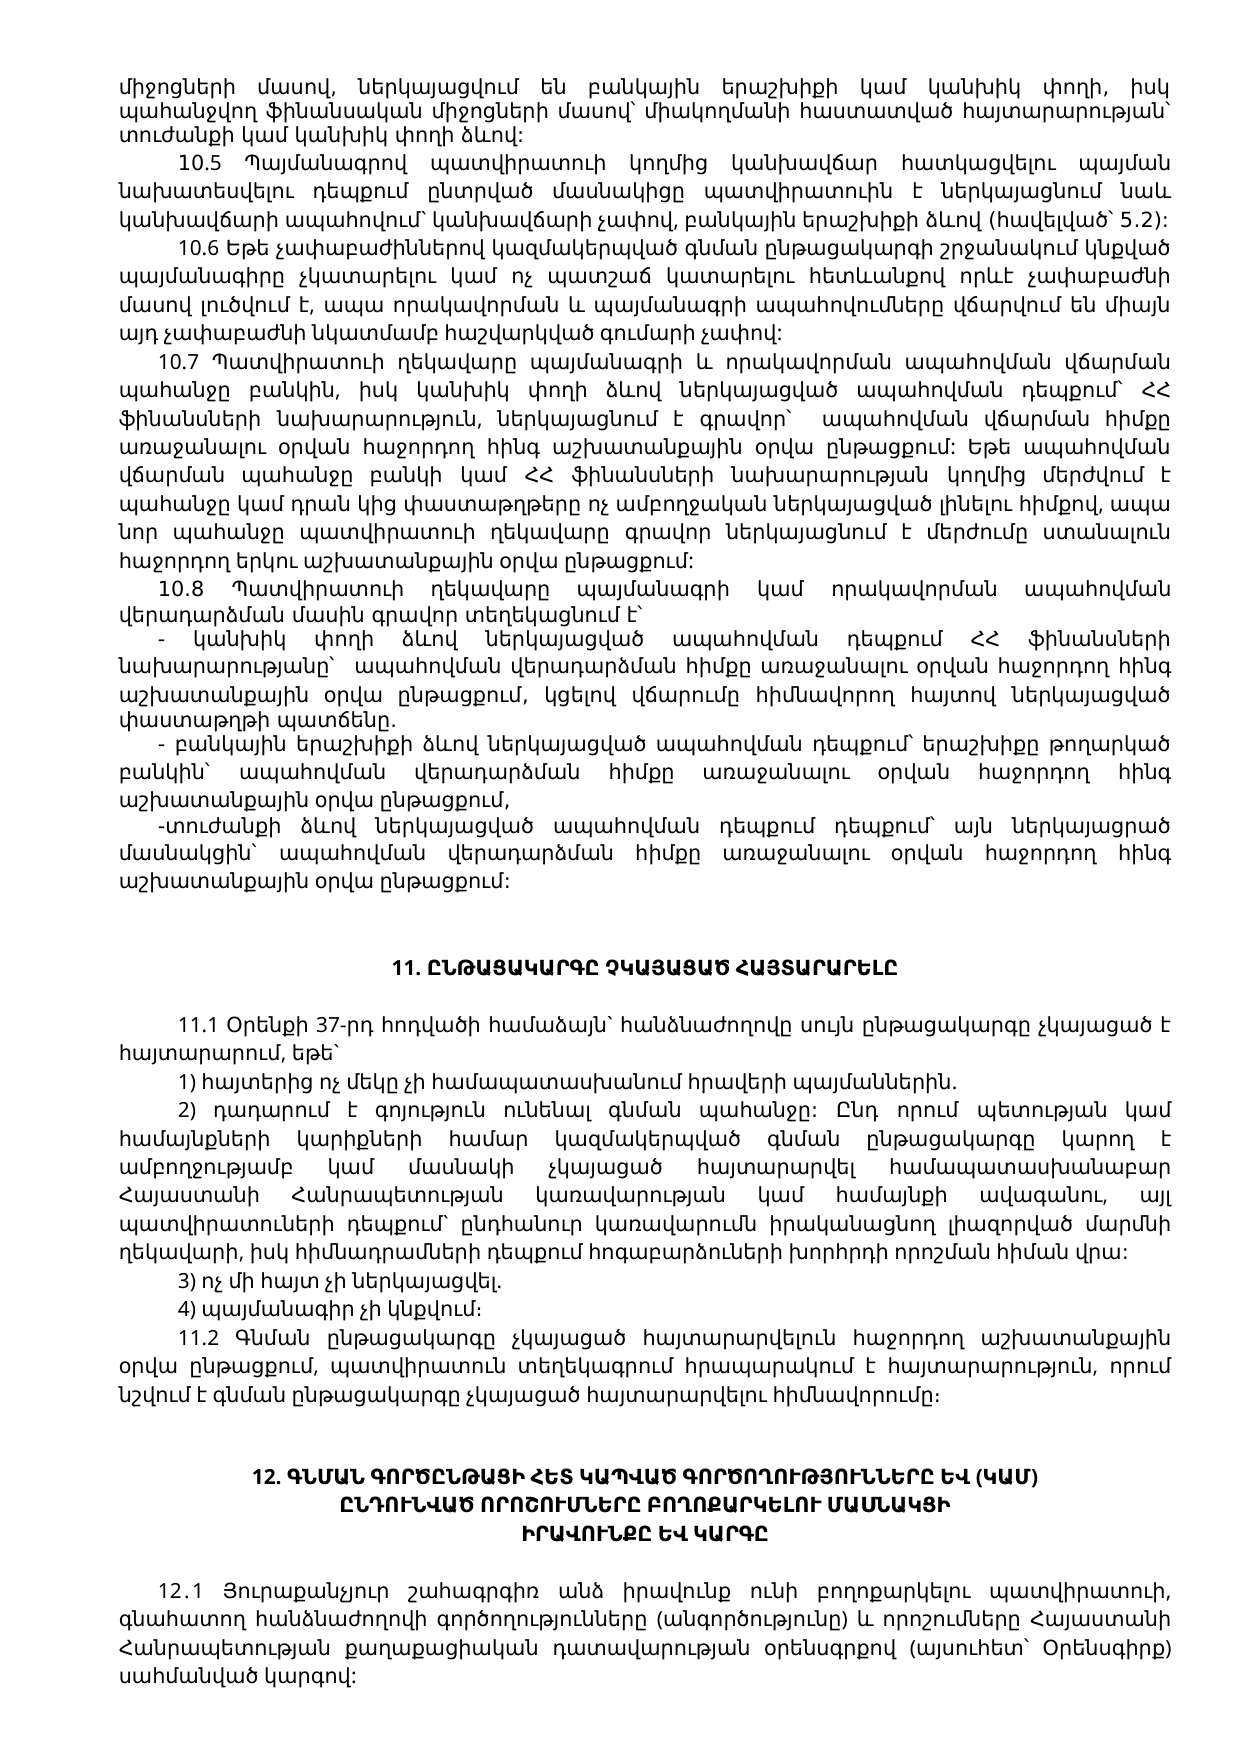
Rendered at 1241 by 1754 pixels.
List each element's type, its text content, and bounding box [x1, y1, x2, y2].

text 11.2 Գնման ընթացակարգը չկայացած հայտարարվելուն հաջորդող աշխատանքային օրվա ընթացքում, պատվիրատուն տեղեկագրում հրապարակում է հայտարարություն, որում նշվում է գնման ընթացակարգը չկայացած հայտարարվելու հիմնավորումը։ [118, 1323, 1171, 1408]
text - կանխիկ փողի ձևով ներկայացված ապահովման դեպքում ՀՀ ֆինանսների նախարարությանը՝ ապահովման վերադարձման հիմքը առաջանալու օրվան հաջորդող հինգ աշխատանքային օրվա ընթացքում, կցելով վճարումը հիմնավորող հայտով ներկայացված փաստաթղթի պատճենը. [118, 627, 1171, 732]
text 1) հայտերից ոչ մեկը չի համապատասխանում հրավերի պայմաններին. [118, 1067, 1171, 1095]
text 3) ոչ մի հայտ չի ներկայացվել. [118, 1266, 1171, 1294]
text ԻՐԱՎՈՒՆՔԸ ԵՎ ԿԱՐԳԸ [118, 1519, 1171, 1547]
text 10.7 Պատվիրատուի ղեկավարը պայմանագրի և որակավորման ապահովման վճարման պահանջը բանկին, իսկ կանխիկ փողի ձևով ներկայացված ապահովման դեպքում՝ ՀՀ ֆինանսների նախարարություն, ներկայացնում է գրավոր՝ ապահովման վճարման հիմքը առաջանալու օրվան հաջորդող հինգ աշխատանքային օրվա ընթացքում: Եթե ապահովման վճարման պահանջը բանկի կամ ՀՀ ֆինանսների նախարարության կողմից մերժվում է պահանջը կամ դրան կից փաստաթղթերը ոչ ամբողջական ներկայացված լինելու հիմքով, ապա նոր պահանջը պատվիրատուի ղեկավարը գրավոր ներկայացնում է մերժումը ստանալուն հաջորդող երկու աշխատանքային օրվա ընթացքում: [118, 347, 1171, 574]
text ԸՆԴՈՒՆՎԱԾ ՈՐՈՇՈՒՄՆԵՐԸ ԲՈՂՈՔԱՐԿԵԼՈՒ ՄԱՍՆԱԿՑԻ [118, 1491, 1171, 1519]
text 10.5 Պայմանագրով պատվիրատուի կողմից կանխավճար հատկացվելու պայման նախատեսվելու դեպքում ընտրված մասնակիցը պատվիրատուին է ներկայացնում նաև կանխավճարի ապահովում` կանխավճարի չափով, բանկային երաշխիքի ձևով (հավելված՝ 5․2): [118, 148, 1171, 233]
text 11. ԸՆԹԱՑԱԿԱՐԳԸ ՉԿԱՅԱՑԱԾ ՀԱՅՏԱՐԱՐԵԼԸ [118, 953, 1171, 982]
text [118, 75, 1171, 148]
text 10.8 Պատվիրատուի ղեկավարը պայմանագրի կամ որակավորման ապահովման վերադարձման մասին գրավոր տեղեկացնում է՝ [118, 574, 1171, 627]
text 4) պայմանագիր չի կնքվում։ [118, 1294, 1171, 1323]
text 2) դադարում է գոյություն ունենալ գնման պահանջը: Ընդ որում պետության կամ համայնքների կարիքների համար կազմակերպված գնման ընթացակարգը կարող է ամբողջությամբ կամ մասնակի չկայացած հայտարարվել համապատասխանաբար Հայաստանի Հանրապետության կառավարության կամ համայնքի ավագանու, այլ պատվիրատուների դեպքում` ընդհանուր կառավարումն իրականացնող լիազորված մարմնի ղեկավարի, իսկ հիմնադրամների դեպքում հոգաբարձուների խորհրդի որոշման հիման վրա: [118, 1095, 1171, 1266]
text 10.6 Եթե չափաբաժիններով կազմակերպված գնման ընթացակարգի շրջանակում կնքված պայմանագիրը չկատարելու կամ ոչ պատշաճ կատարելու հետևանքով որևէ չափաբաժնի մասով լուծվում է, ապա որակավորման և պայմանագրի ապահովումները վճարվում են միայն այդ չափաբաժնի նկատմամբ հաշվարկված գումարի չափով: [118, 233, 1171, 347]
text - բանկային երաշխիքի ձևով ներկայացված ապահովման դեպքում՝ երաշխիքը թողարկած բանկին՝ ապահովման վերադարձման հիմքը առաջանալու օրվան հաջորդող հինգ աշխատանքային օրվա ընթացքում, [118, 732, 1171, 814]
text 12. ԳՆՄԱՆ ԳՈՐԾԸՆԹԱՑԻ ՀԵՏ ԿԱՊՎԱԾ ԳՈՐԾՈՂՈՒԹՅՈՒՆՆԵՐԸ ԵՎ (ԿԱՄ) [118, 1462, 1171, 1491]
text 11.1 Օրենքի 37-րդ հոդվածի համաձայն` հանձնաժողովը սույն ընթացակարգը չկայացած է հայտարարում, եթե` [118, 1010, 1171, 1067]
text -տուժանքի ձևով ներկայացված ապահովման դեպքում դեպքում՝ այն ներկայացրած մասնակցին՝ ապահովման վերադարձման հիմքը առաջանալու օրվան հաջորդող հինգ աշխատանքային օրվա ընթացքում: [118, 814, 1171, 895]
text 12․1 Յուրաքանչյուր շահագրգիռ անձ իրավունք ունի բողոքարկելու պատվիրատուի, գնահատող հանձնաժողովի գործողությունները (անգործությունը) և որոշումները Հայաստանի Հանրապետության քաղաքացիական դատավարության օրենսգրքով (այսուհետ՝ Օրենսգիրք) սահմանված կարգով: [118, 1576, 1171, 1689]
